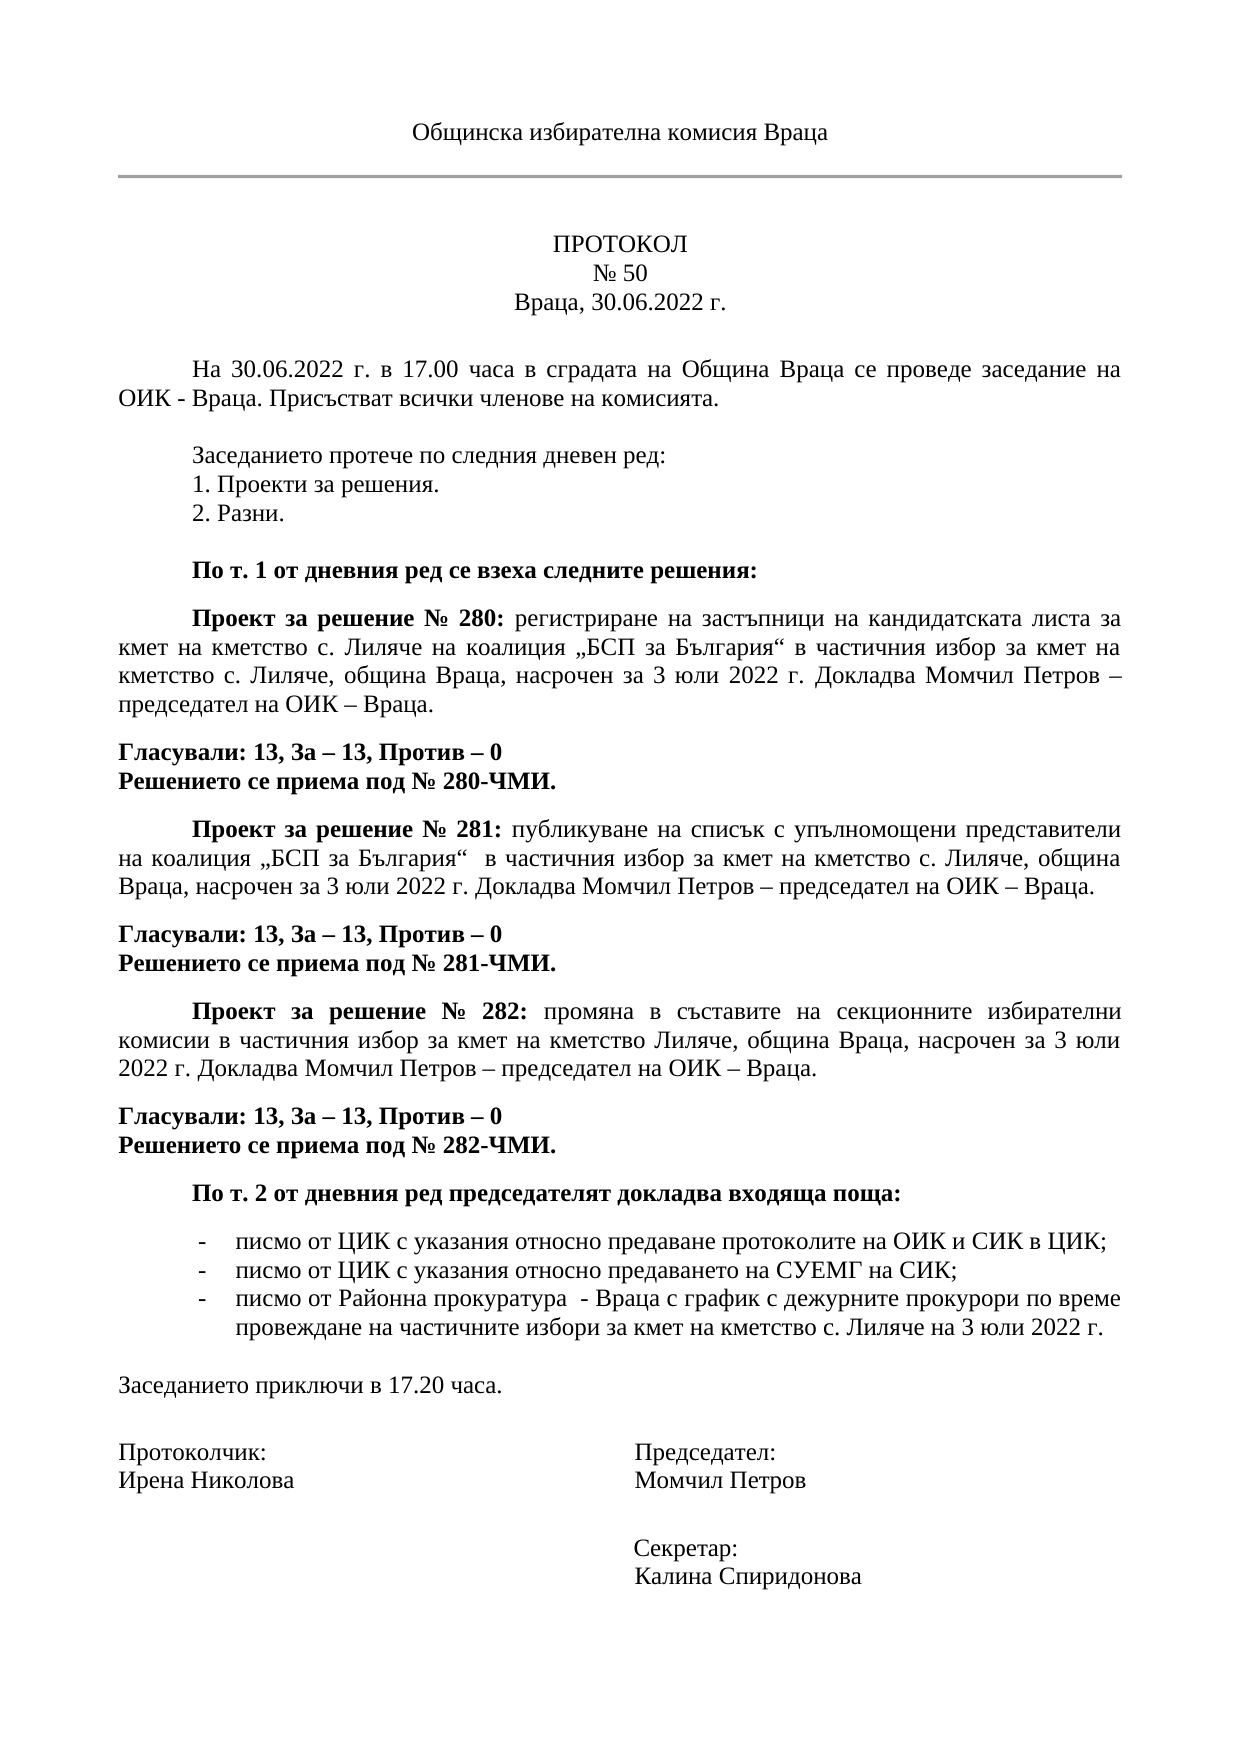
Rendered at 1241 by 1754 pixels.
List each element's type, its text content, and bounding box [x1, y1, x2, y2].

text Гласували: 13, За – 13, Против – 0 [118, 919, 1122, 948]
text На 30.06.2022 г. в 17.00 часа в сградата на Община Враца се проведе заседание на ОИК - Враца. Присъстват всички членове на комисията. [118, 354, 1122, 411]
text Проект за решение № 282: промяна в съставите на секционните избирателни комисии в частичния избор за кмет на кметство Лиляче, община Враца, насрочен за 3 юли 2022 г. Докладва Момчил Петров – председател на ОИК – Враца. [118, 996, 1122, 1082]
text Проект за решение № 281: публикуване на списък с упълномощени представители на коалиция „БСП за България“ в частичния избор за кмет на кметство с. Лиляче, община Враца, насрочен за 3 юли 2022 г. Докладва Момчил Петров – председател на ОИК – Враца. [118, 814, 1122, 900]
text Решението се приема под № 280-ЧМИ. [118, 766, 1122, 795]
text Секретар: [118, 1533, 1122, 1561]
text Гласували: 13, За – 13, Против – 0 [118, 1101, 1122, 1130]
text 2. Разни. [118, 498, 1122, 526]
text Гласували: 13, За – 13, Против – 0 [118, 737, 1122, 766]
text Решението се приема под № 281-ЧМИ. [118, 948, 1122, 977]
text Заседанието приключи в 17.20 часа. [118, 1370, 1122, 1398]
list писмо от Районна прокуратура - Враца с график с дежурните прокурори по време провеждане на частичните избори за кмет на кметство с. Лиляче на 3 юли 2022 г. [198, 1283, 1122, 1341]
text Решението се приема под № 282-ЧМИ. [118, 1130, 1122, 1159]
text Общинска избирателна комисия Враца [118, 117, 1122, 146]
text Ирена Николова Момчил Петров [118, 1466, 1122, 1494]
text Калина Спиридонова [561, 1561, 1122, 1590]
text Проект за решение № 280: регистриране на застъпници на кандидатската листа за кмет на кметство с. Лиляче на коалиция „БСП за България“ в частичния избор за кмет на кметство с. Лиляче, община Враца, насрочен за 3 юли 2022 г. Докладва Момчил Петров – председател на ОИК – Враца. [118, 603, 1122, 718]
text Заседанието протече по следния дневен ред: [118, 440, 1122, 469]
text Протоколчик: Председател: [118, 1437, 1122, 1466]
text По т. 2 от дневния ред председателят докладва входяща поща: [118, 1178, 1122, 1207]
text 1. Проекти за решения. [118, 469, 1122, 498]
text ПРОТОКОЛ № 50 Враца, 30.06.2022 г. [118, 229, 1122, 316]
list писмо от ЦИК с указания относно предаването на СУЕМГ на СИК; [198, 1255, 1122, 1283]
text По т. 1 от дневния ред се взеха следните решения: [118, 555, 1122, 584]
list писмо от ЦИК с указания относно предаване протоколите на ОИК и СИК в ЦИК; [198, 1226, 1122, 1255]
